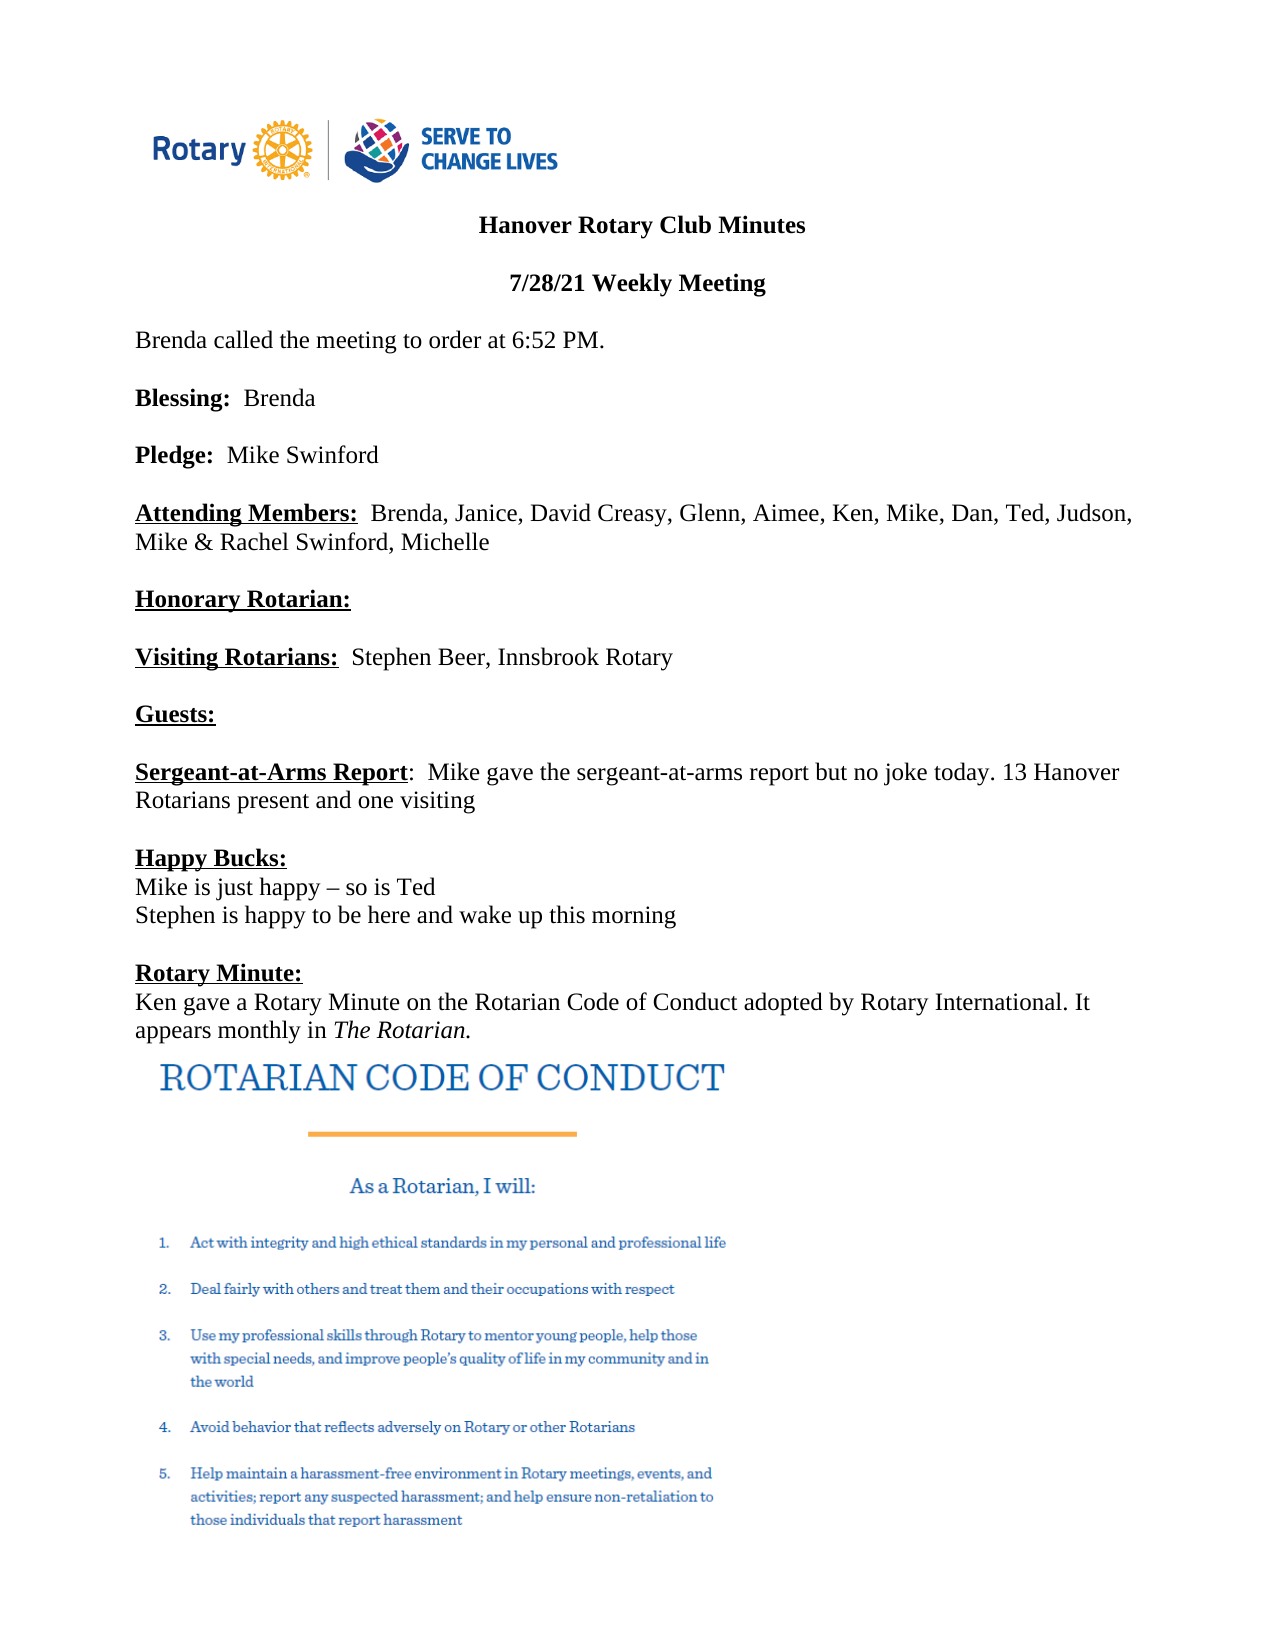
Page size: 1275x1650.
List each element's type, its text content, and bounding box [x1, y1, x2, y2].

text Ken gave a Rotary Minute on the Rotarian Code of Conduct adopted by Rotary International. It appears monthly in The Rotarian. [135, 987, 1140, 1044]
text Stephen is happy to be here and wake up this morning [135, 900, 1140, 929]
text Brenda called the meeting to order at 6:52 PM. [135, 325, 1140, 354]
text Happy Bucks: [135, 843, 1140, 872]
text 7/28/21 Weekly Meeting [135, 268, 1140, 297]
text Mike is just happy – so is Ted [135, 872, 1140, 900]
text Rotary Minute: [135, 958, 1140, 987]
text Blessing: Brenda [135, 383, 1140, 412]
text Attending Members: Brenda, Janice, David Creasy, Glenn, Aimee, Ken, Mike, Dan, Ted, Judson, Mike & Rachel Swinford, Michelle [135, 498, 1140, 555]
text Guests: [135, 699, 1140, 728]
text Honorary Rotarian: [135, 584, 1140, 613]
picture [135, 90, 605, 211]
text Pledge: Mike Swinford [135, 440, 1140, 469]
picture [135, 1044, 737, 1545]
text Sergeant-at-Arms Report: Mike gave the sergeant-at-arms report but no joke today. 13 Hanover Rotarians present and one visiting [135, 757, 1140, 814]
text Hanover Rotary Club Minutes [135, 210, 1140, 239]
text Visiting Rotarians: Stephen Beer, Innsbrook Rotary [135, 642, 1140, 670]
